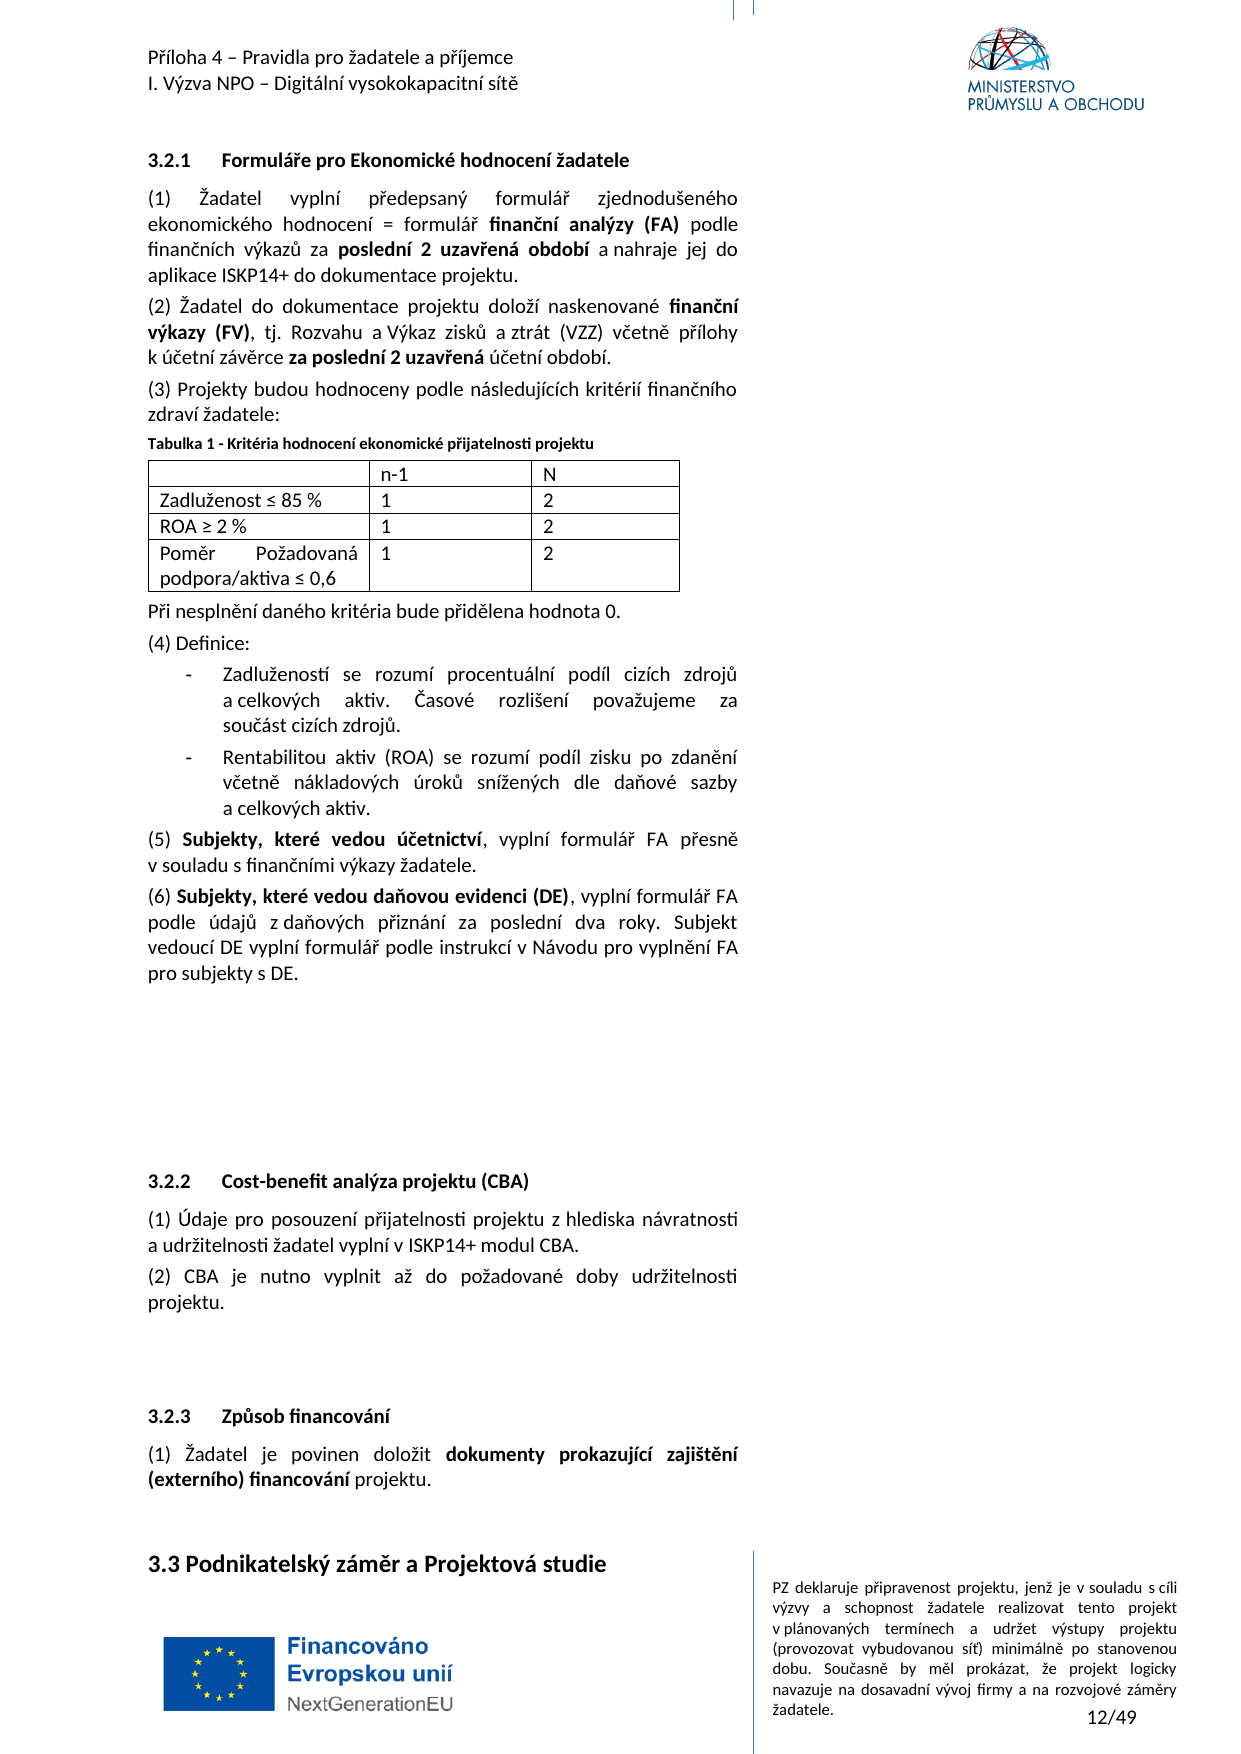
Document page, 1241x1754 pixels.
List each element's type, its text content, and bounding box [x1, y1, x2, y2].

table_cell 2 [532, 540, 679, 591]
table_cell ROA ≥ 2 % [149, 514, 369, 539]
table_cell Zadluženost ≤ 85 % [149, 487, 369, 513]
table_header N [532, 461, 679, 486]
table_header n-1 [370, 461, 531, 486]
table_cell 1 [370, 540, 531, 591]
text (2) Žadatel do dokumentace projektu doloží naskenované finanční výkazy (FV), tj. Rozvahu a Výkaz zisků a ztrát (VZZ) včetně přílohy k účetní závěrce za poslední 2 uzavřená účetní období. [148, 293, 738, 370]
picture [957, 15, 1155, 122]
subtitle 3.2.1 Formuláře pro Ekonomické hodnocení žadatele [148, 148, 738, 173]
table_header [149, 461, 369, 486]
list Zadlužeností se rozumí procentuální podíl cizích zdrojů a celkových aktiv. Časové rozlišení považujeme za součást cizích zdrojů. [185, 662, 738, 738]
table_cell 1 [370, 514, 531, 539]
text (4) Definice: [148, 630, 738, 655]
text Při nesplnění daného kritéria bude přidělena hodnota 0. [148, 598, 738, 624]
table_cell 2 [532, 487, 679, 513]
subtitle 3.3 Podnikatelský záměr a Projektová studie [148, 1548, 738, 1579]
list Rentabilitou aktiv (ROA) se rozumí podíl zisku po zdanění včetně nákladových úroků snížených dle daňové sazby a celkových aktiv. [185, 744, 738, 820]
table_cell 1 [370, 487, 531, 513]
table_cell 2 [532, 514, 679, 539]
subtitle 3.2.2 Cost-benefit analýza projektu (CBA) [148, 1169, 738, 1194]
text (6) Subjekty, které vedou daňovou evidenci (DE), vyplní formulář FA podle údajů z daňových přiznání za poslední dva roky. Subjekt vedoucí DE vyplní formulář podle instrukcí v Návodu pro vyplnění FA pro subjekty s DE. [148, 884, 738, 985]
picture [155, 1625, 474, 1720]
table_cell Poměr Požadovaná podpora/aktiva ≤ 0,6 [149, 540, 369, 591]
text (1) Žadatel je povinen doložit dokumenty prokazující zajištění (externího) financování projektu vždy, pokud je výrok analytika ratingu s výhradou (viz kap. 4.2). [148, 1441, 738, 1492]
text (1) Žadatel vyplní předepsaný formulář zjednodušeného ekonomického hodnocení = formulář finanční analýzy (FA) podle finančních výkazů za poslední 2 uzavřená období a nahraje jej do aplikace ISKP14+ do dokumentace projektu. [148, 186, 738, 287]
text (1) Údaje pro posouzení přijatelnosti projektu z hlediska návratnosti a udržitelnosti žadatel vyplní v ISKP14+ modul CBA. [148, 1207, 738, 1257]
subtitle 3.2.3 Způsob financování [148, 1403, 738, 1428]
text (2) CBA je nutno vyplnit až do požadované doby udržitelnosti projektu. [148, 1264, 738, 1314]
text (5) Subjekty, které vedou účetnictví, vyplní formulář FA přesně v souladu s finančními výkazy žadatele. [148, 827, 738, 877]
text (3) Projekty budou hodnoceny podle následujících kritérií finančního zdraví žadatele: [148, 376, 738, 427]
